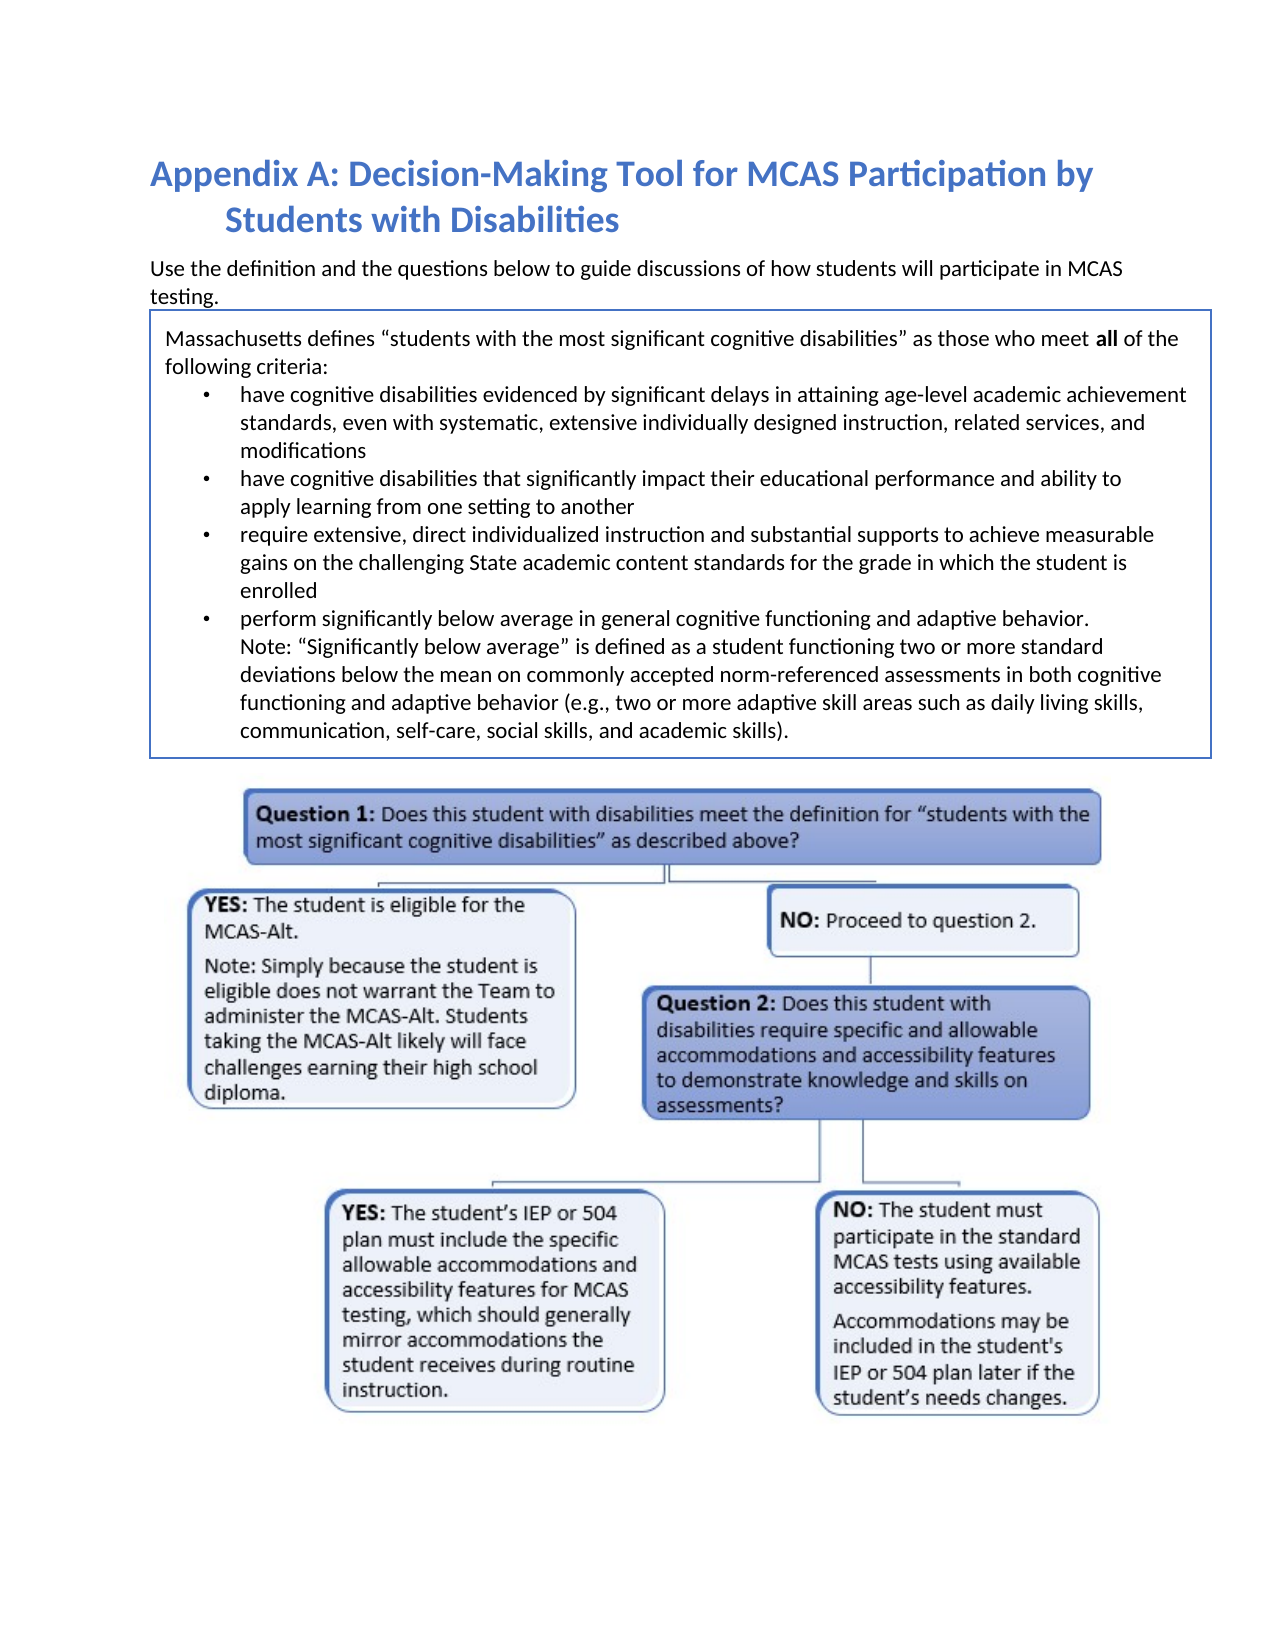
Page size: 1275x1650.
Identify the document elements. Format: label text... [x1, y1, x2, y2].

picture [164, 773, 1111, 1441]
list Use the definition and the questions below to guide discussions of how students will participate in MCAS testing. [150, 254, 1172, 309]
subtitle Appendix A: Decision-Making Tool for MCAS Participation by Students with Disabilities [150, 150, 1125, 242]
